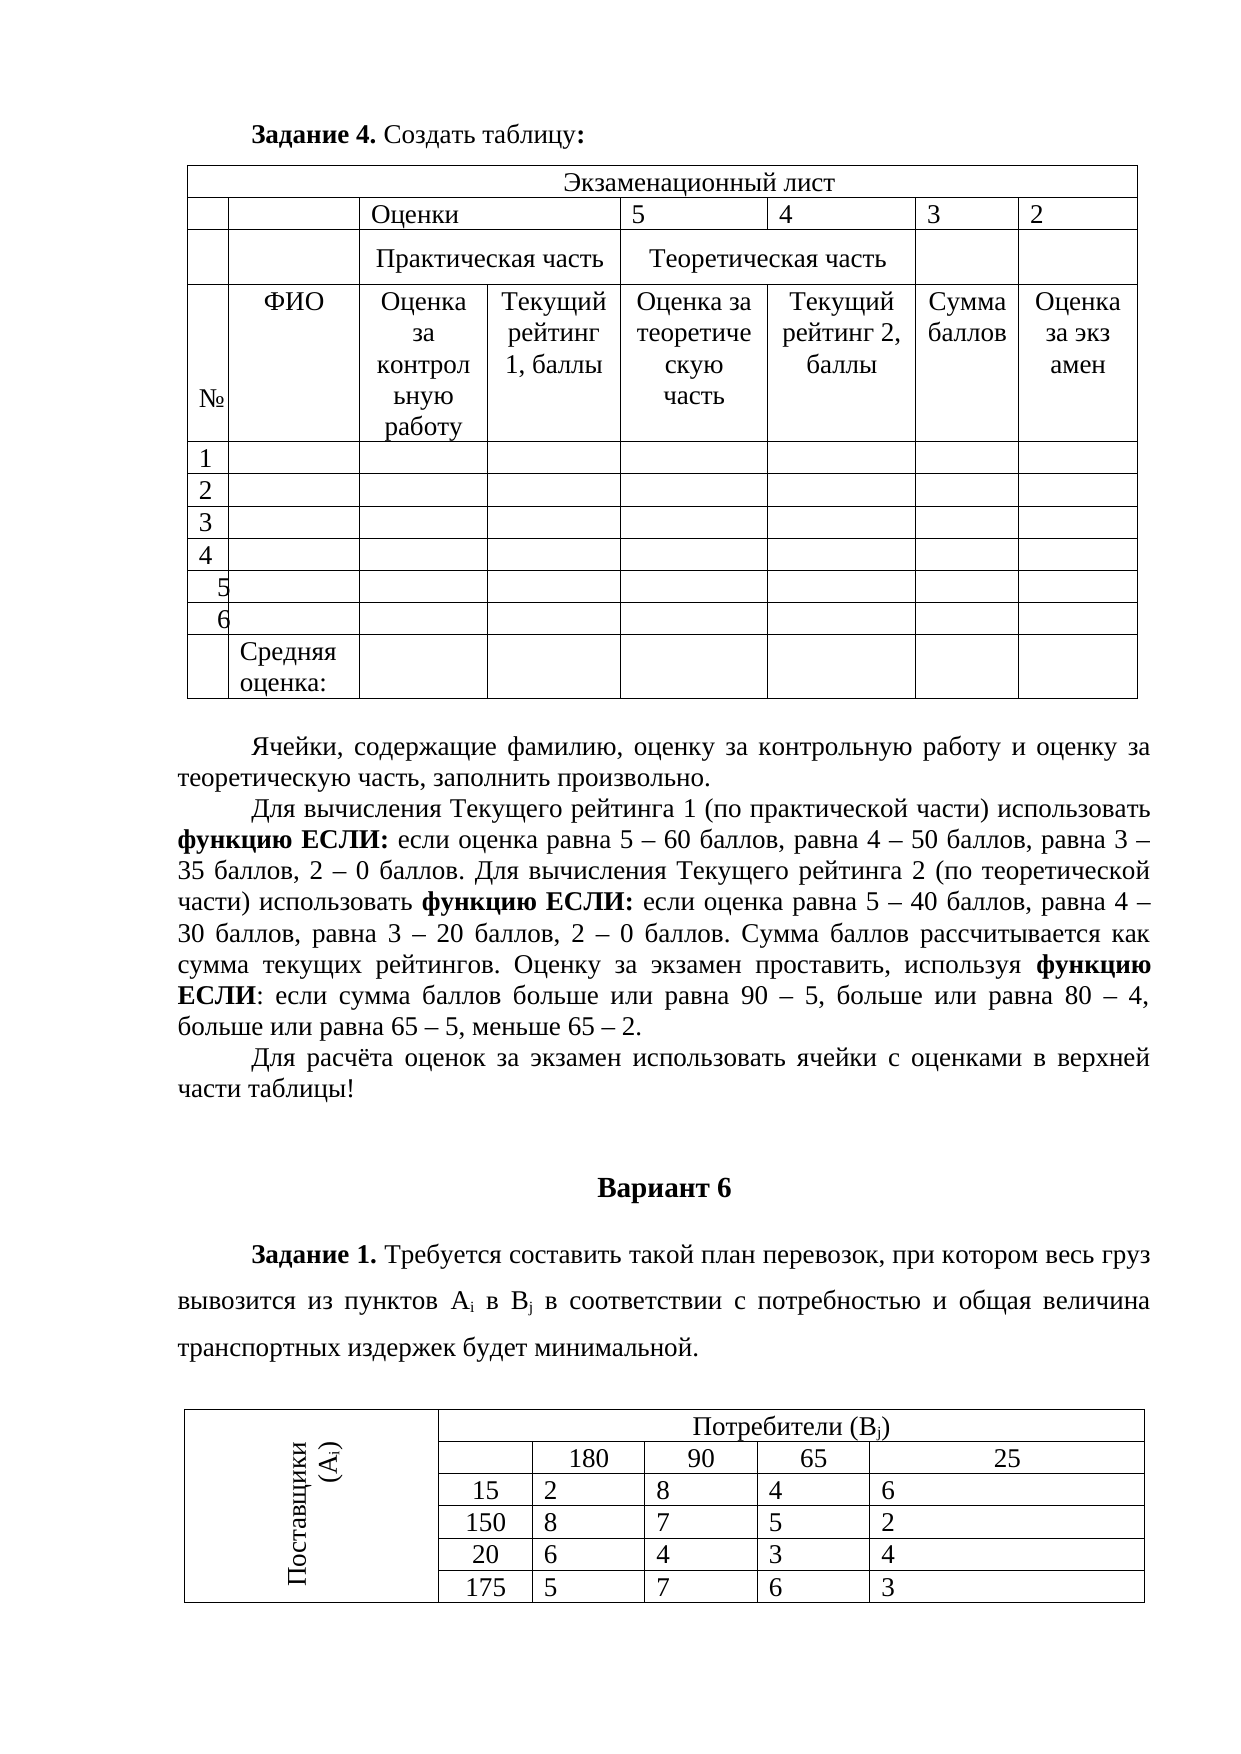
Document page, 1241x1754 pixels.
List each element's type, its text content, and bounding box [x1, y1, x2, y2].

table_cell 6 [188, 603, 228, 634]
table_cell 175 [439, 1571, 532, 1602]
table_cell 4 [188, 539, 228, 570]
table_cell [488, 571, 620, 602]
table_cell [229, 230, 359, 284]
table_header [185, 1410, 438, 1441]
table_cell [360, 507, 487, 538]
table_cell 150 [439, 1506, 532, 1538]
text Вариант 6 [177, 1171, 1152, 1204]
table_cell [621, 571, 767, 602]
table_header Экзаменационный лист [188, 166, 1137, 197]
table_cell ФИО [229, 285, 359, 441]
table_cell [916, 507, 1018, 538]
table_cell [916, 230, 1018, 284]
table_cell 4 [870, 1539, 1144, 1570]
table_cell [768, 442, 915, 473]
table_cell [360, 539, 487, 570]
table_cell [229, 442, 359, 473]
table_cell [768, 539, 915, 570]
table_cell 5 [758, 1506, 869, 1538]
table_cell [916, 474, 1018, 506]
table_cell [488, 474, 620, 506]
table_cell 6 [758, 1571, 869, 1602]
table_cell [916, 571, 1018, 602]
table_cell 180 [533, 1442, 644, 1473]
table_cell 5 [533, 1571, 644, 1602]
text Задание 1. Требуется составить такой план перевозок, при котором весь груз вывозится из пунктов Ai в Bj в соответствии с потребностью и общая величина транспортных издержек будет минимальной. [177, 1238, 1152, 1362]
table_cell 7 [645, 1506, 757, 1538]
table_cell [188, 635, 228, 698]
table_cell [621, 507, 767, 538]
text Задание 4. Создать таблицу: [177, 118, 1152, 149]
table_cell 2 [1019, 198, 1137, 229]
table_cell Средняя оценка: [229, 635, 359, 698]
table_cell [768, 603, 915, 634]
table_cell Теоретическая часть [621, 230, 915, 284]
table_cell 6 [870, 1474, 1144, 1505]
table_cell 2 [188, 474, 228, 506]
table_cell 4 [758, 1474, 869, 1505]
table_cell 4 [645, 1539, 757, 1570]
table_cell [621, 539, 767, 570]
table_cell 65 [758, 1442, 869, 1473]
table_cell [229, 603, 359, 634]
table_cell № [188, 285, 228, 441]
table_cell [768, 507, 915, 538]
table_cell [1019, 230, 1137, 284]
table_cell [768, 571, 915, 602]
table_cell [488, 442, 620, 473]
table_cell [621, 474, 767, 506]
table_cell Текущий рейтинг 2, баллы [768, 285, 915, 441]
table_cell [1019, 635, 1137, 698]
table_cell 25 [870, 1442, 1144, 1473]
table_cell Оценка за контрольную работу [360, 285, 487, 441]
table_cell Текущий рейтинг 1, баллы [488, 285, 620, 441]
table_cell Оценка за теоретическую часть [621, 285, 767, 441]
table_cell [768, 635, 915, 698]
table_cell 3 [870, 1571, 1144, 1602]
table_cell [360, 474, 487, 506]
table_cell [621, 603, 767, 634]
table_cell 5 [621, 198, 767, 229]
table_cell [1019, 507, 1137, 538]
table_cell 90 [645, 1442, 757, 1473]
table_cell 4 [768, 198, 915, 229]
table_cell [916, 442, 1018, 473]
table_cell [488, 507, 620, 538]
table_cell [360, 603, 487, 634]
table_cell Поставщики (Ai) [185, 1441, 438, 1602]
table_cell 20 [439, 1539, 532, 1570]
table_cell [621, 442, 767, 473]
table_cell [229, 198, 359, 229]
table_cell [188, 198, 228, 229]
table_cell 2 [870, 1506, 1144, 1538]
table_cell Оценка за экз амен [1019, 285, 1137, 441]
table_cell [229, 539, 359, 570]
table_cell 7 [645, 1571, 757, 1602]
table_cell [360, 442, 487, 473]
table_cell [916, 635, 1018, 698]
table_cell [188, 230, 228, 284]
table_cell [439, 1442, 532, 1473]
table_cell [1019, 603, 1137, 634]
table_cell Сумма баллов [916, 285, 1018, 441]
table_cell [1019, 539, 1137, 570]
table_cell 5 [188, 571, 228, 602]
table_cell 1 [188, 442, 228, 473]
table_cell [488, 635, 620, 698]
table_cell [229, 507, 359, 538]
table_cell [488, 603, 620, 634]
table_cell Практическая часть [360, 230, 620, 284]
table_cell 3 [916, 198, 1018, 229]
table_cell [768, 474, 915, 506]
table_cell [916, 539, 1018, 570]
text Для вычисления Текущего рейтинга 1 (по практической части) использовать функцию ЕСЛИ: если оценка равна 5 – 60 баллов, равна 4 – 50 баллов, равна 3 – 35 баллов, 2 – 0 баллов. Для вычисления Текущего рейтинга 2 (по теоретической части) использовать функцию ЕСЛИ: если оценка равна 5 – 40 баллов, равна 4 – 30 баллов, равна 3 – 20 баллов, 2 – 0 баллов. Сумма баллов рассчитывается как сумма текущих рейтингов. Оценку за экзамен проставить, используя функцию ЕСЛИ: если сумма баллов больше или равна 90 – 5, больше или равна 80 – 4, больше или равна 65 – 5, меньше 65 – 2. [177, 792, 1152, 1041]
table_cell 6 [533, 1539, 644, 1570]
table_cell 2 [533, 1474, 644, 1505]
table_header Потребители (Bj) [439, 1410, 1144, 1441]
text Для расчёта оценок за экзамен использовать ячейки с оценками в верхней части таблицы! [177, 1041, 1152, 1103]
table_cell [1019, 474, 1137, 506]
table_cell 8 [645, 1474, 757, 1505]
table_cell [360, 571, 487, 602]
table_cell [621, 635, 767, 698]
table_cell Оценки [360, 198, 620, 229]
table_cell 3 [188, 507, 228, 538]
table_cell 15 [439, 1474, 532, 1505]
text Ячейки, содержащие фамилию, оценку за контрольную работу и оценку за теоретическую часть, заполнить произвольно. [177, 730, 1152, 792]
table_cell [488, 539, 620, 570]
table_cell [229, 474, 359, 506]
table_cell 8 [533, 1506, 644, 1538]
table_cell [1019, 571, 1137, 602]
table_cell [360, 635, 487, 698]
table_cell [1019, 442, 1137, 473]
table_cell 3 [758, 1539, 869, 1570]
table_cell [229, 571, 359, 602]
table_cell [916, 603, 1018, 634]
